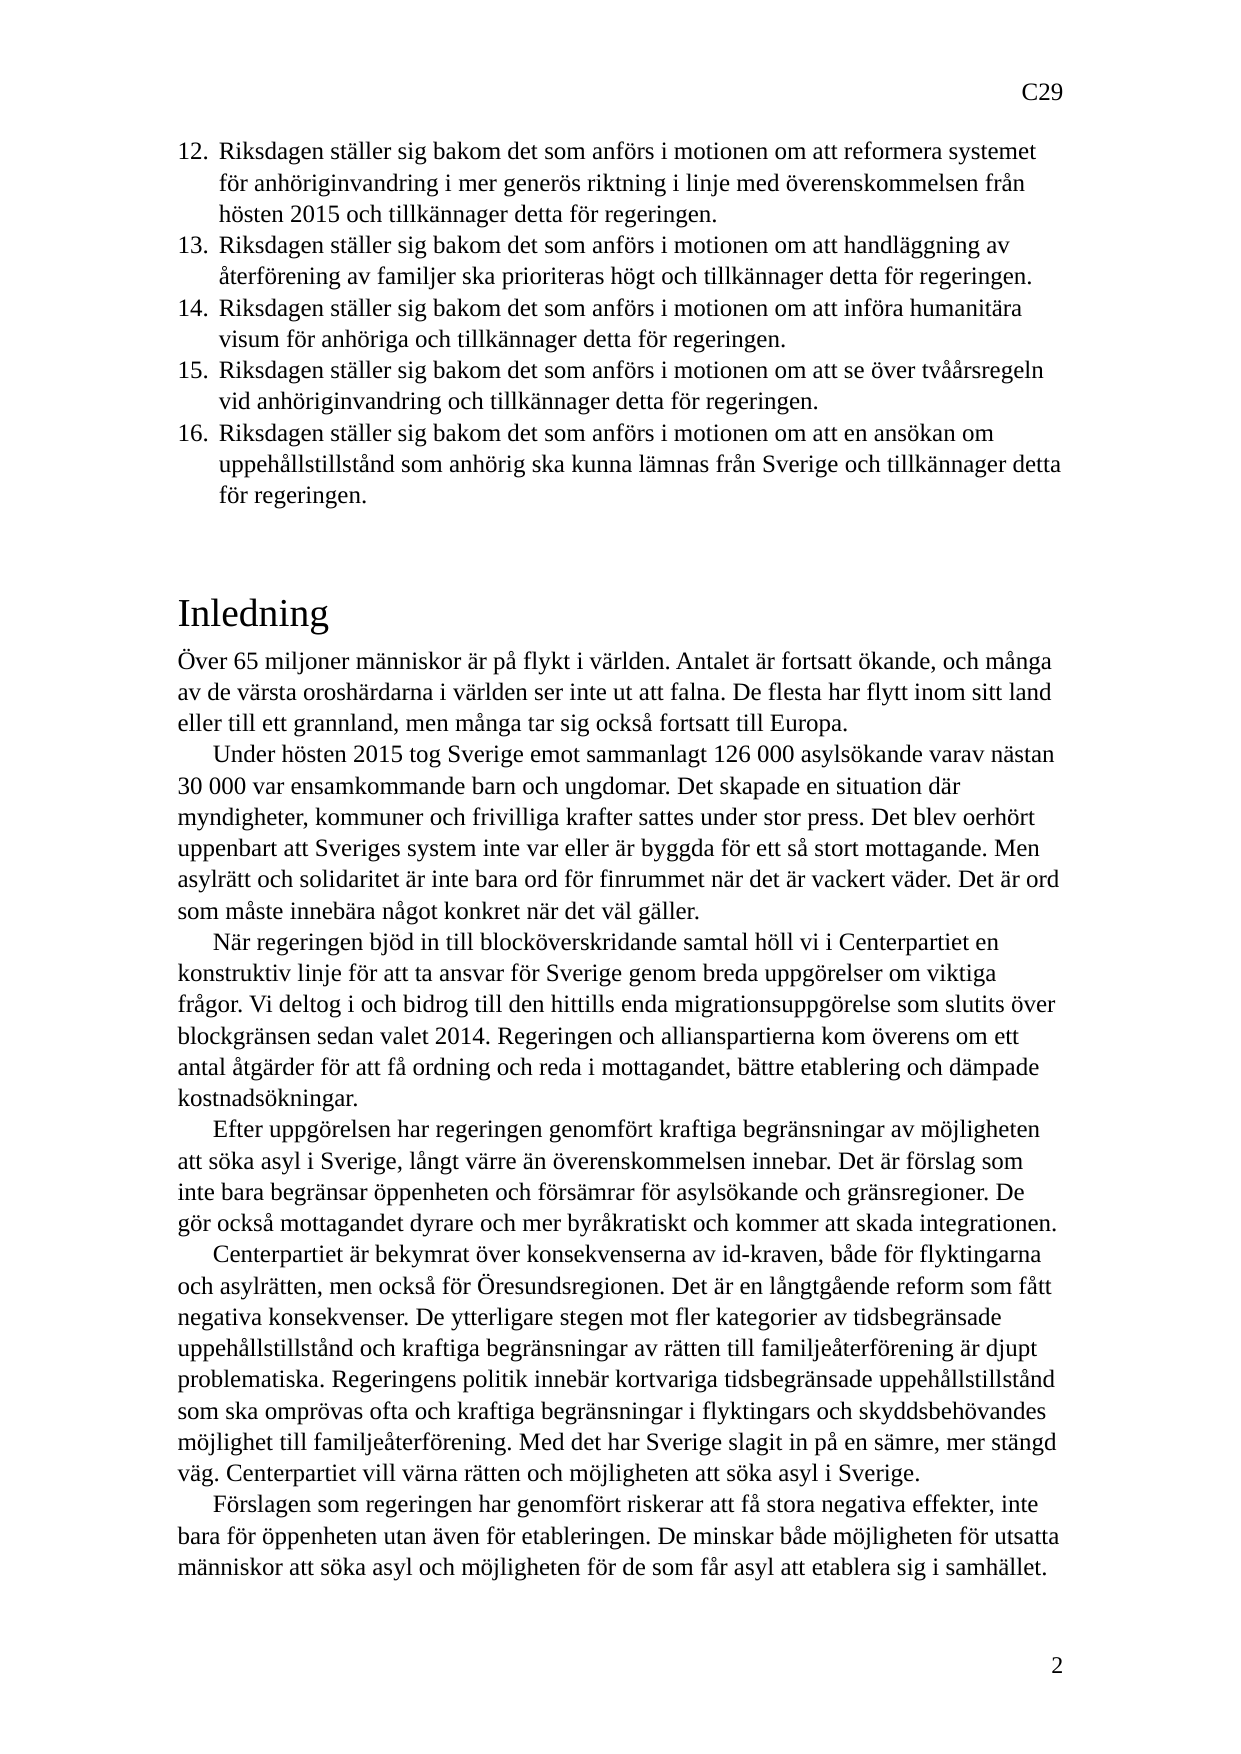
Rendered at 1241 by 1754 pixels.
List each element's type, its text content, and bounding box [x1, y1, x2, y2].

text Efter uppgörelsen har regeringen genomfört kraftiga begränsningar av möjligheten att söka asyl i Sverige, långt värre än överenskommelsen innebar. Det är förslag som inte bara begränsar öppenheten och försämrar för asylsökande och gränsregioner. De gör också mottagandet dyrare och mer byråkratiskt och kommer att skada integrationen. [177, 1112, 1063, 1237]
text Centerpartiet är bekymrat över konsekvenserna av id-kraven, både för flyktingarna och asylrätten, men också för Öresundsregionen. Det är en långtgående reform som fått negativa konsekvenser. De ytterligare stegen mot fler kategorier av tidsbegränsade uppehållstillstånd och kraftiga begränsningar av rätten till familjeåterförening är djupt problematiska. Regeringens politik innebär kortvariga tidsbegränsade uppehållstillstånd som ska omprövas ofta och kraftiga begränsningar i flyktingars och skyddsbehövandes möjlighet till familjeåterförening. Med det har Sverige slagit in på en sämre, mer stängd väg. Centerpartiet vill värna rätten och möjligheten att söka asyl i Sverige. [177, 1237, 1063, 1487]
text När regeringen bjöd in till blocköverskridande samtal höll vi i Centerpartiet en konstruktiv linje för att ta ansvar för Sverige genom breda uppgörelser om viktiga frågor. Vi deltog i och bidrog till den hittills enda migrationsuppgörelse som slutits över blockgränsen sedan valet 2014. Regeringen och allianspartierna kom överens om ett antal åtgärder för att få ordning och reda i mottagandet, bättre etablering och dämpade kostnadsökningar. [177, 924, 1063, 1112]
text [177, 1487, 1063, 1581]
text Över 65 miljoner människor är på flykt i världen. Antalet är fortsatt ökande, och många av de värsta oroshärdarna i världen ser inte ut att falna. De flesta har flytt inom sitt land eller till ett grannland, men många tar sig också fortsatt till Europa. [177, 643, 1063, 737]
subtitle Inledning [177, 594, 1063, 635]
text Under hösten 2015 tog Sverige emot sammanlagt 126 000 asylsökande varav nästan 30 000 var ensamkommande barn och ungdomar. Det skapade en situation där myndigheter, kommuner och frivilliga krafter sattes under stor press. Det blev oerhört uppenbart att Sveriges system inte var eller är byggda för ett så stort mottagande. Men asylrätt och solidaritet är inte bara ord för finrummet när det är vackert väder. Det är ord som måste innebära något konkret när det väl gäller. [177, 737, 1063, 924]
